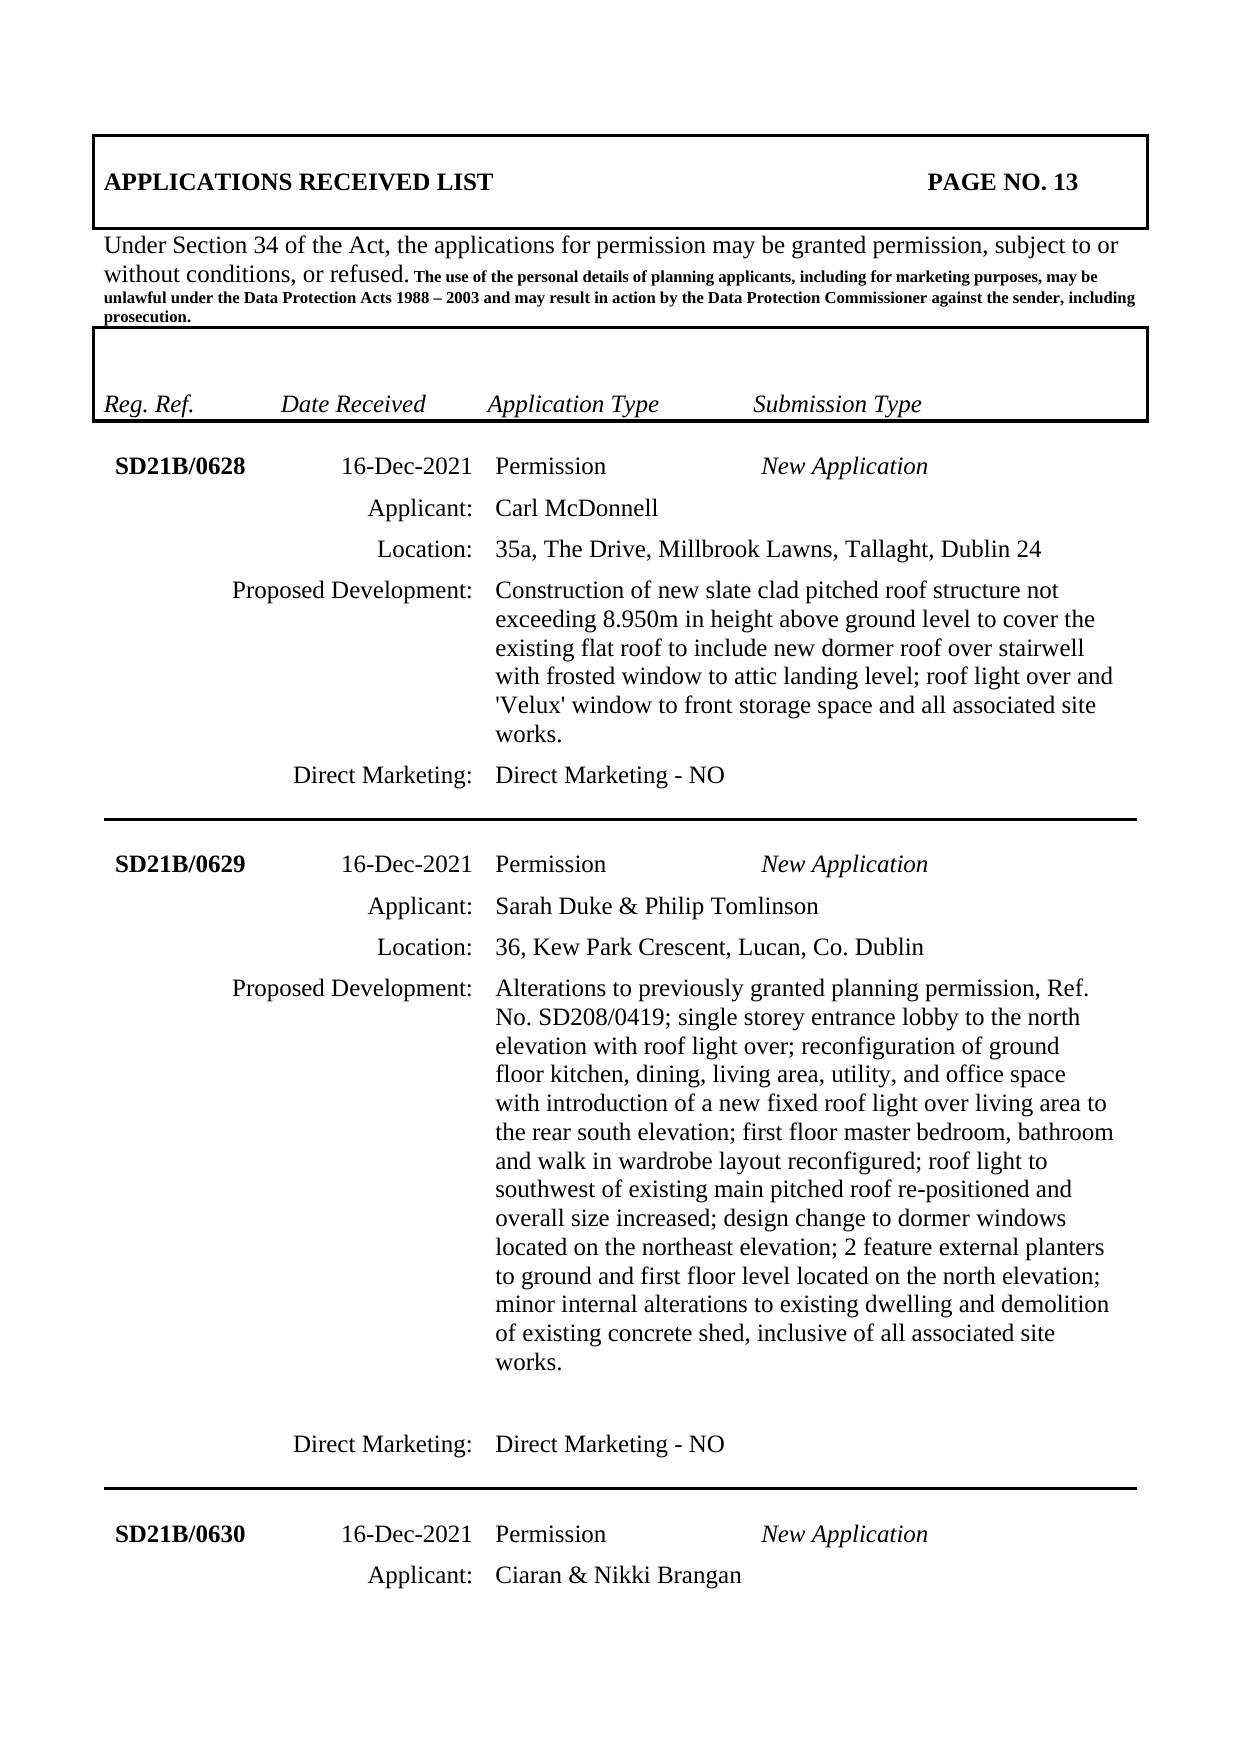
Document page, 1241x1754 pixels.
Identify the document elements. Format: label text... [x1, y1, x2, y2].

table_header New Application [750, 451, 1126, 480]
table_cell Sarah Duke & Philip Tomlinson [484, 878, 1126, 919]
table_cell Proposed Development: [104, 961, 484, 1417]
table_cell Construction of new slate clad pitched roof structure not exceeding 8.950m in height above ground level to cover the existing flat roof to include new dormer roof over stairwell with frosted window to attic landing level; roof light over and 'Velux' window to front storage space and all associated site works. [484, 563, 1126, 748]
table_header New Application [750, 1519, 1126, 1548]
table_cell Carl McDonnell [484, 480, 1126, 521]
table_header 16-Dec-2021 [262, 850, 484, 878]
table_header SD21B/0630 [104, 1519, 262, 1548]
table_header 16-Dec-2021 [262, 451, 484, 480]
table_cell Direct Marketing - NO [484, 748, 1126, 789]
table_cell Ciaran & Nikki Brangan [484, 1548, 1126, 1589]
table_cell Applicant: [104, 878, 484, 919]
table_cell Direct Marketing - NO [484, 1417, 1126, 1458]
table_cell 35a, The Drive, Millbrook Lawns, Tallaght, Dublin 24 [484, 521, 1126, 563]
table_cell Location: [104, 920, 484, 961]
table_cell 36, Kew Park Crescent, Lucan, Co. Dublin [484, 920, 1126, 961]
table_cell Direct Marketing: [104, 748, 484, 789]
table_cell Location: [104, 521, 484, 563]
table_header Permission [484, 451, 750, 480]
table_header Permission [484, 850, 750, 878]
table_header SD21B/0629 [104, 850, 262, 878]
table_header New Application [750, 850, 1126, 878]
table_cell Applicant: [104, 1548, 484, 1589]
table_header SD21B/0628 [104, 451, 262, 480]
table_cell Applicant: [104, 480, 484, 521]
table_cell Proposed Development: [104, 563, 484, 748]
table_header Permission [484, 1519, 750, 1548]
table_cell Direct Marketing: [104, 1417, 484, 1458]
table_cell Alterations to previously granted planning permission, Ref. No. SD208/0419; single storey entrance lobby to the north elevation with roof light over; reconfiguration of ground floor kitchen, dining, living area, utility, and office space with introduction of a new fixed roof light over living area to the rear south elevation; first floor master bedroom, bathroom and walk in wardrobe layout reconfigured; roof light to southwest of existing main pitched roof re-positioned and overall size increased; design change to dormer windows located on the northeast elevation; 2 feature external planters to ground and first floor level located on the north elevation; minor internal alterations to existing dwelling and demolition of existing concrete shed, inclusive of all associated site works. [484, 961, 1126, 1417]
table_header 16-Dec-2021 [262, 1519, 484, 1548]
